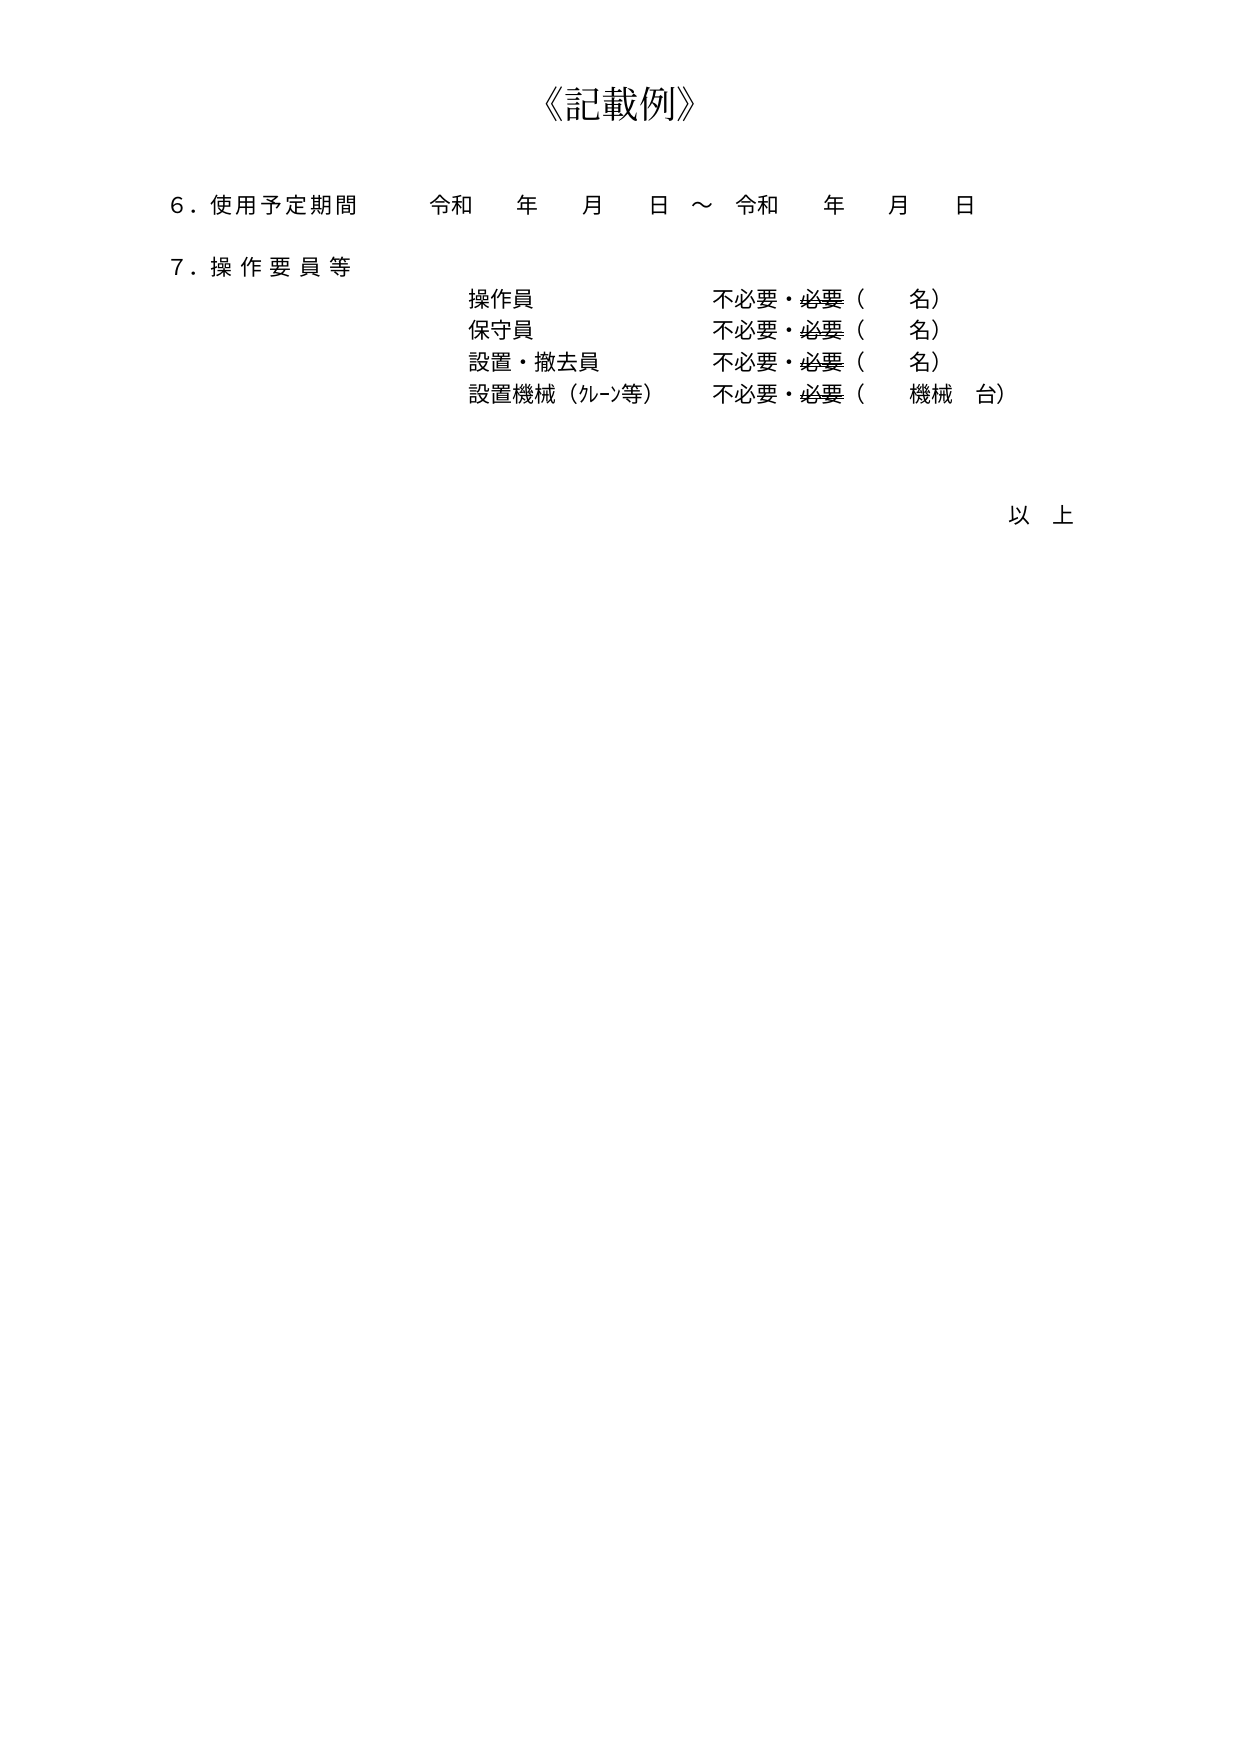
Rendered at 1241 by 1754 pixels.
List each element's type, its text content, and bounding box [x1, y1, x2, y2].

table_header 操作員 [458, 282, 702, 313]
text 以 上 [167, 498, 1073, 529]
table_cell 不必要・必要（ 名） [702, 313, 1039, 345]
table_cell 不必要・必要（ 機械 台） [702, 377, 1039, 408]
table_cell 設置機械（ｸﾚｰﾝ等） [458, 377, 702, 408]
table_cell 不必要・必要（ 名） [702, 345, 1039, 377]
table_header 不必要・必要（ 名） [702, 282, 1039, 313]
table_cell 設置・撤去員 [458, 345, 702, 377]
text ６．使用予定期間 令和 年 月 日 ～ 令和 年 月 日 [167, 188, 1073, 220]
table_cell 保守員 [458, 313, 702, 345]
text ７．操作要員等 [167, 250, 1073, 282]
